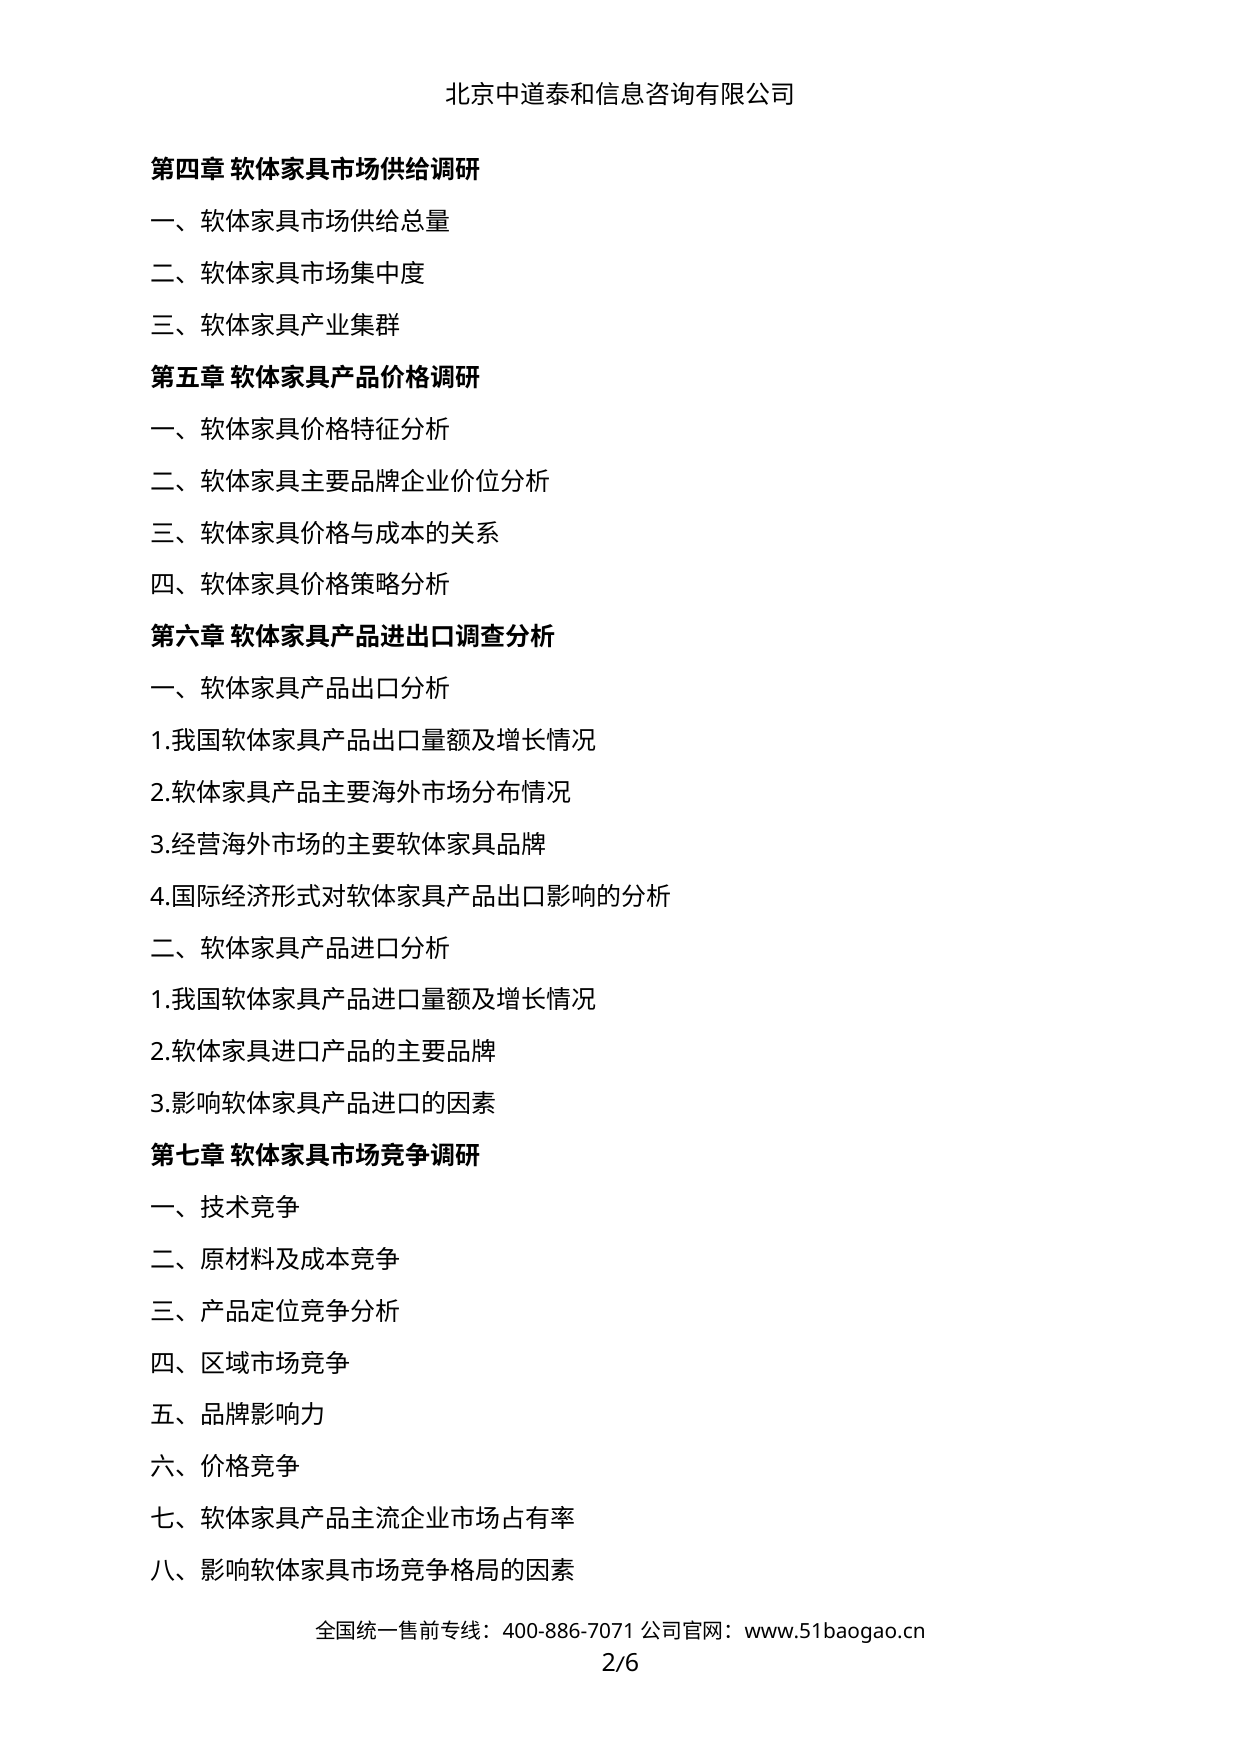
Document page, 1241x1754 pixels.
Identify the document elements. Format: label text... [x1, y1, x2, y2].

text 八、影响软体家具市场竞争格局的因素 [150, 1551, 1090, 1587]
text 1.我国软体家具产品出口量额及增长情况 [150, 721, 1090, 757]
text 2.软体家具进口产品的主要品牌 [150, 1032, 1090, 1068]
text 第七章 软体家具市场竞争调研 [150, 1136, 1090, 1172]
text 一、技术竞争 [150, 1187, 1090, 1224]
text 第四章 软体家具市场供给调研 [150, 150, 1090, 186]
text 第五章 软体家具产品价格调研 [150, 357, 1090, 394]
text 二、软体家具市场集中度 [150, 254, 1090, 290]
text 4.国际经济形式对软体家具产品出口影响的分析 [150, 876, 1090, 912]
text 六、价格竞争 [150, 1447, 1090, 1483]
text 七、软体家具产品主流企业市场占有率 [150, 1499, 1090, 1535]
text 四、软体家具价格策略分析 [150, 565, 1090, 601]
text 一、软体家具价格特征分析 [150, 409, 1090, 446]
text 二、原材料及成本竞争 [150, 1239, 1090, 1276]
text 3.经营海外市场的主要软体家具品牌 [150, 824, 1090, 861]
text 二、软体家具主要品牌企业价位分析 [150, 461, 1090, 497]
text 3.影响软体家具产品进口的因素 [150, 1084, 1090, 1120]
text 二、软体家具产品进口分析 [150, 928, 1090, 964]
text 1.我国软体家具产品进口量额及增长情况 [150, 980, 1090, 1016]
text 第六章 软体家具产品进出口调查分析 [150, 617, 1090, 653]
text 一、软体家具产品出口分析 [150, 669, 1090, 705]
text 三、软体家具价格与成本的关系 [150, 513, 1090, 549]
text 四、区域市场竞争 [150, 1343, 1090, 1379]
text 一、软体家具市场供给总量 [150, 202, 1090, 238]
text 2.软体家具产品主要海外市场分布情况 [150, 772, 1090, 809]
text 五、品牌影响力 [150, 1395, 1090, 1431]
text 三、软体家具产业集群 [150, 306, 1090, 342]
text 三、产品定位竞争分析 [150, 1291, 1090, 1327]
